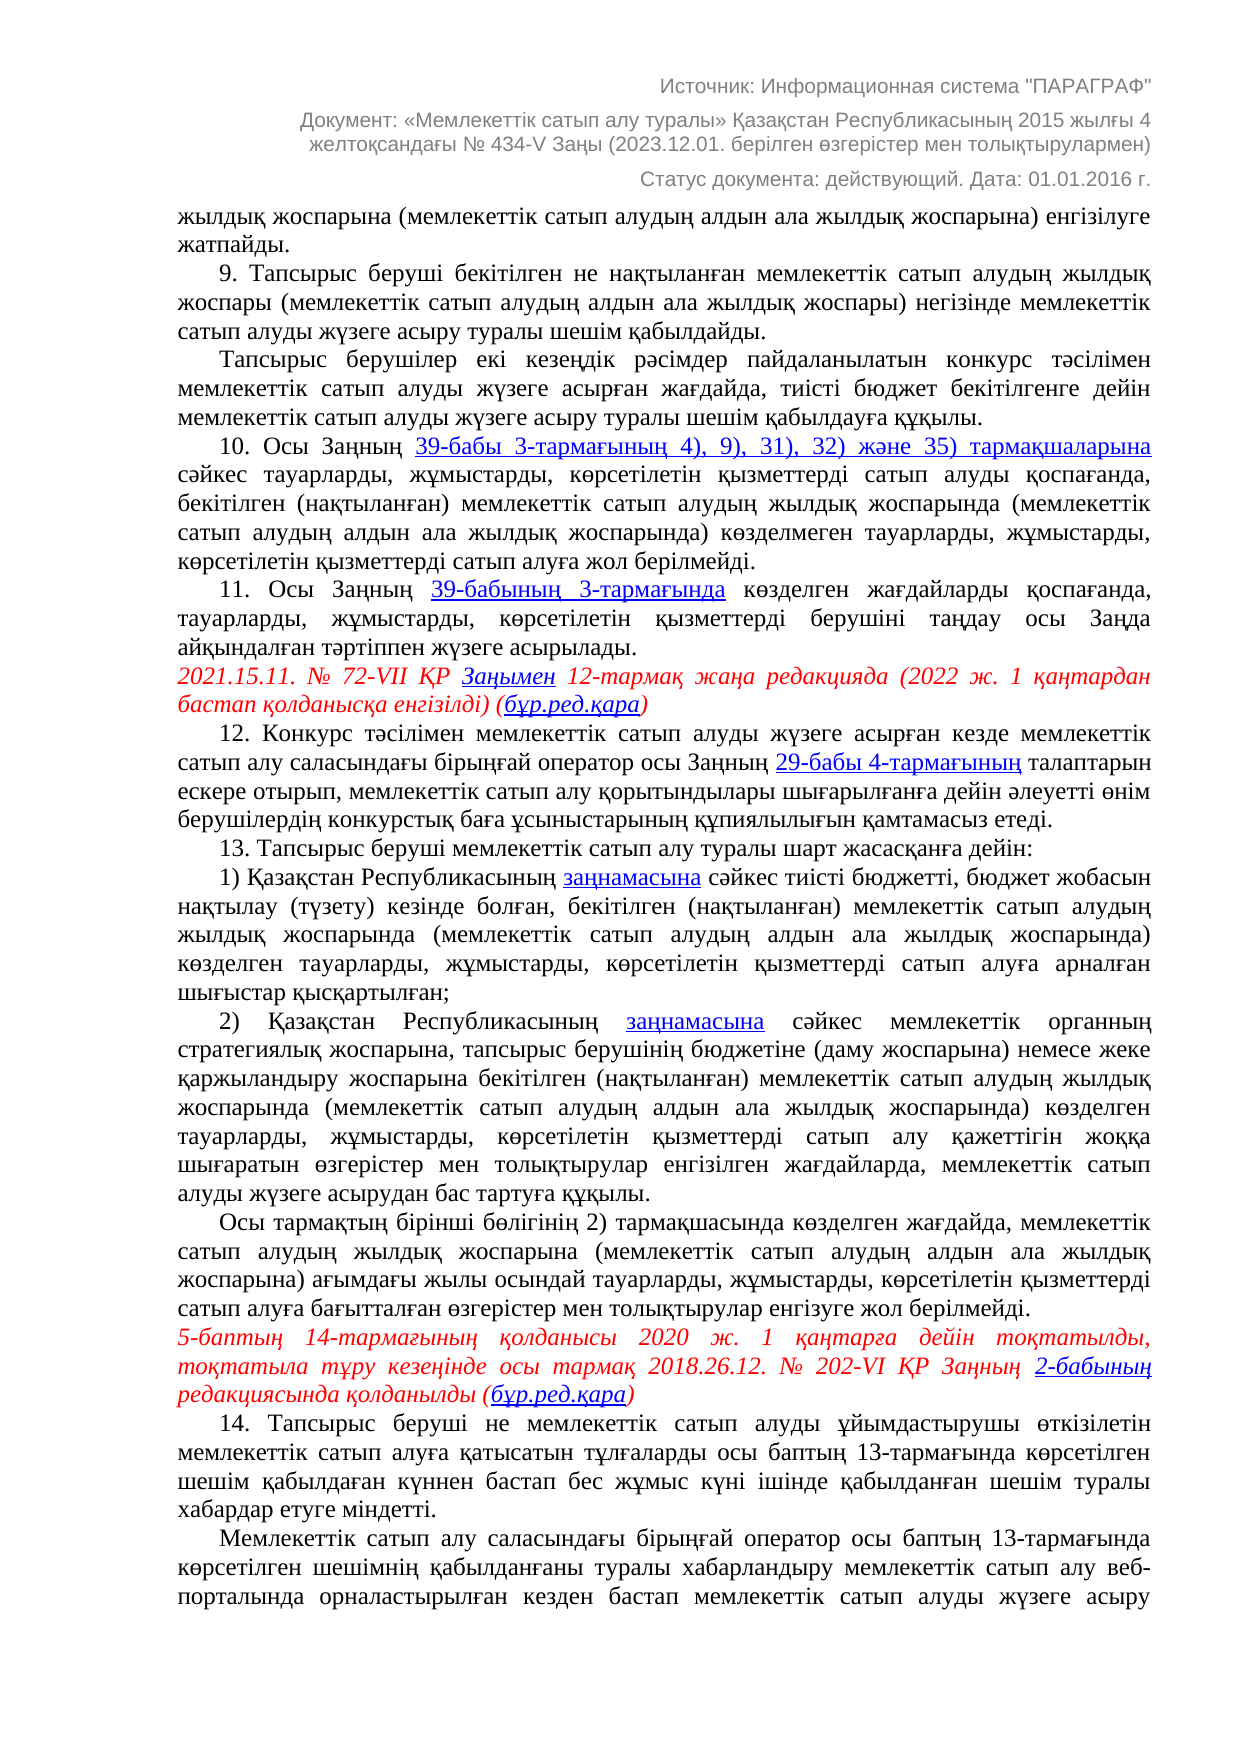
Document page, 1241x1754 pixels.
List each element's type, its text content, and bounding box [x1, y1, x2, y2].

text 10. Осы Заңның 39-бабы 3-тармағының 4), 9), 31), 32) және 35) тармақшаларына сәйкес тауарларды, жұмыстарды, көрсетілетін қызметтерді сатып алуды қоспағанда, бекітілген (нақтыланған) мемлекеттік сатып алудың жылдық жоспарында (мемлекеттік сатып алудың алдын ала жылдық жоспарында) көзделмеген тауарларды, жұмыстарды, көрсетілетін қызметтерді сатып алуға жол берілмейді. [177, 431, 1152, 574]
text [177, 201, 1152, 258]
text Тапсырыс берушілер екі кезеңдік рәсімдер пайдаланылатын конкурс тәсілімен мемлекеттік сатып алуды жүзеге асырған жағдайда, тиісті бюджет бекітілгенге дейін мемлекеттік сатып алуды жүзеге асыру туралы шешім қабылдауға құқылы. [177, 344, 1152, 431]
text 14. Тапсырыс беруші не мемлекеттік сатып алуды ұйымдастырушы өткізілетін мемлекеттік сатып алуға қатысатын тұлғаларды осы баптың 13-тармағында көрсетілген шешім қабылдаған күннен бастап бес жұмыс күні ішінде қабылданған шешім туралы хабардар етуге міндетті. [177, 1408, 1152, 1523]
text 2021.15.11. № 72-VII ҚР Заңымен 12-тармақ жаңа редакцияда (2022 ж. 1 қаңтардан бастап қолданысқа енгізілді) (бұр.ред.қара) [177, 661, 1152, 718]
text 13. Тапсырыс беруші мемлекеттік сатып алу туралы шарт жасасқанға дейін: [177, 833, 1152, 862]
text 2) Қазақстан Республикасының заңнамасына сәйкес мемлекеттік органның стратегиялық жоспарына, тапсырыс берушінің бюджетіне (даму жоспарына) немесе жеке қаржыландыру жоспарына бекітілген (нақтыланған) мемлекеттік сатып алудың жылдық жоспарында (мемлекеттік сатып алудың алдын ала жылдық жоспарында) көзделген тауарларды, жұмыстарды, көрсетілетін қызметтерді сатып алу қажеттігін жоққа шығаратын өзгерістер мен толықтырулар енгізілген жағдайларда, мемлекеттік сатып алуды жүзеге асырудан бас тартуға құқылы. [177, 1006, 1152, 1207]
text 5-баптың 14-тармағының қолданысы 2020 ж. 1 қаңтарға дейін тоқтатылды, тоқтатыла тұру кезеңінде осы тармақ 2018.26.12. № 202-VІ ҚР Заңның 2-бабының редакциясында қолданылды (бұр.ред.қара) [177, 1322, 1152, 1408]
text 11. Осы Заңның 39-бабының 3-тармағында көзделген жағдайларды қоспағанда, тауарларды, жұмыстарды, көрсетілетін қызметтерді берушіні таңдау осы Заңда айқындалған тәртіппен жүзеге асырылады. [177, 574, 1152, 661]
text 12. Конкурс тәсілімен мемлекеттік сатып алуды жүзеге асырған кезде мемлекеттік сатып алу саласындағы бірыңғай оператор осы Заңның 29-бабы 4-тармағының талаптарын ескере отырып, мемлекеттік сатып алу қорытындылары шығарылғанға дейін әлеуетті өнім берушілердің конкурстық баға ұсыныстарының құпиялылығын қамтамасыз етеді. [177, 718, 1152, 833]
text Осы тармақтың бірінші бөлігінің 2) тармақшасында көзделген жағдайда, мемлекеттік сатып алудың жылдық жоспарына (мемлекеттік сатып алудың алдын ала жылдық жоспарына) ағымдағы жылы осындай тауарларды, жұмыстарды, көрсетілетін қызметтерді сатып алуға бағытталған өзгерістер мен толықтырулар енгізуге жол берілмейді. [177, 1207, 1152, 1322]
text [177, 1523, 1152, 1609]
text 1) Қазақстан Республикасының заңнамасына сәйкес тиісті бюджетті, бюджет жобасын нақтылау (түзету) кезінде болған, бекітілген (нақтыланған) мемлекеттік сатып алудың жылдық жоспарында (мемлекеттік сатып алудың алдын ала жылдық жоспарында) көзделген тауарларды, жұмыстарды, көрсетілетін қызметтерді сатып алуға арналған шығыстар қысқартылған; [177, 862, 1152, 1006]
text 9. Тапсырыс беруші бекітілген не нақтыланған мемлекеттік сатып алудың жылдық жоспары (мемлекеттік сатып алудың алдын ала жылдық жоспары) негізінде мемлекеттік сатып алуды жүзеге асыру туралы шешім қабылдайды. [177, 258, 1152, 344]
